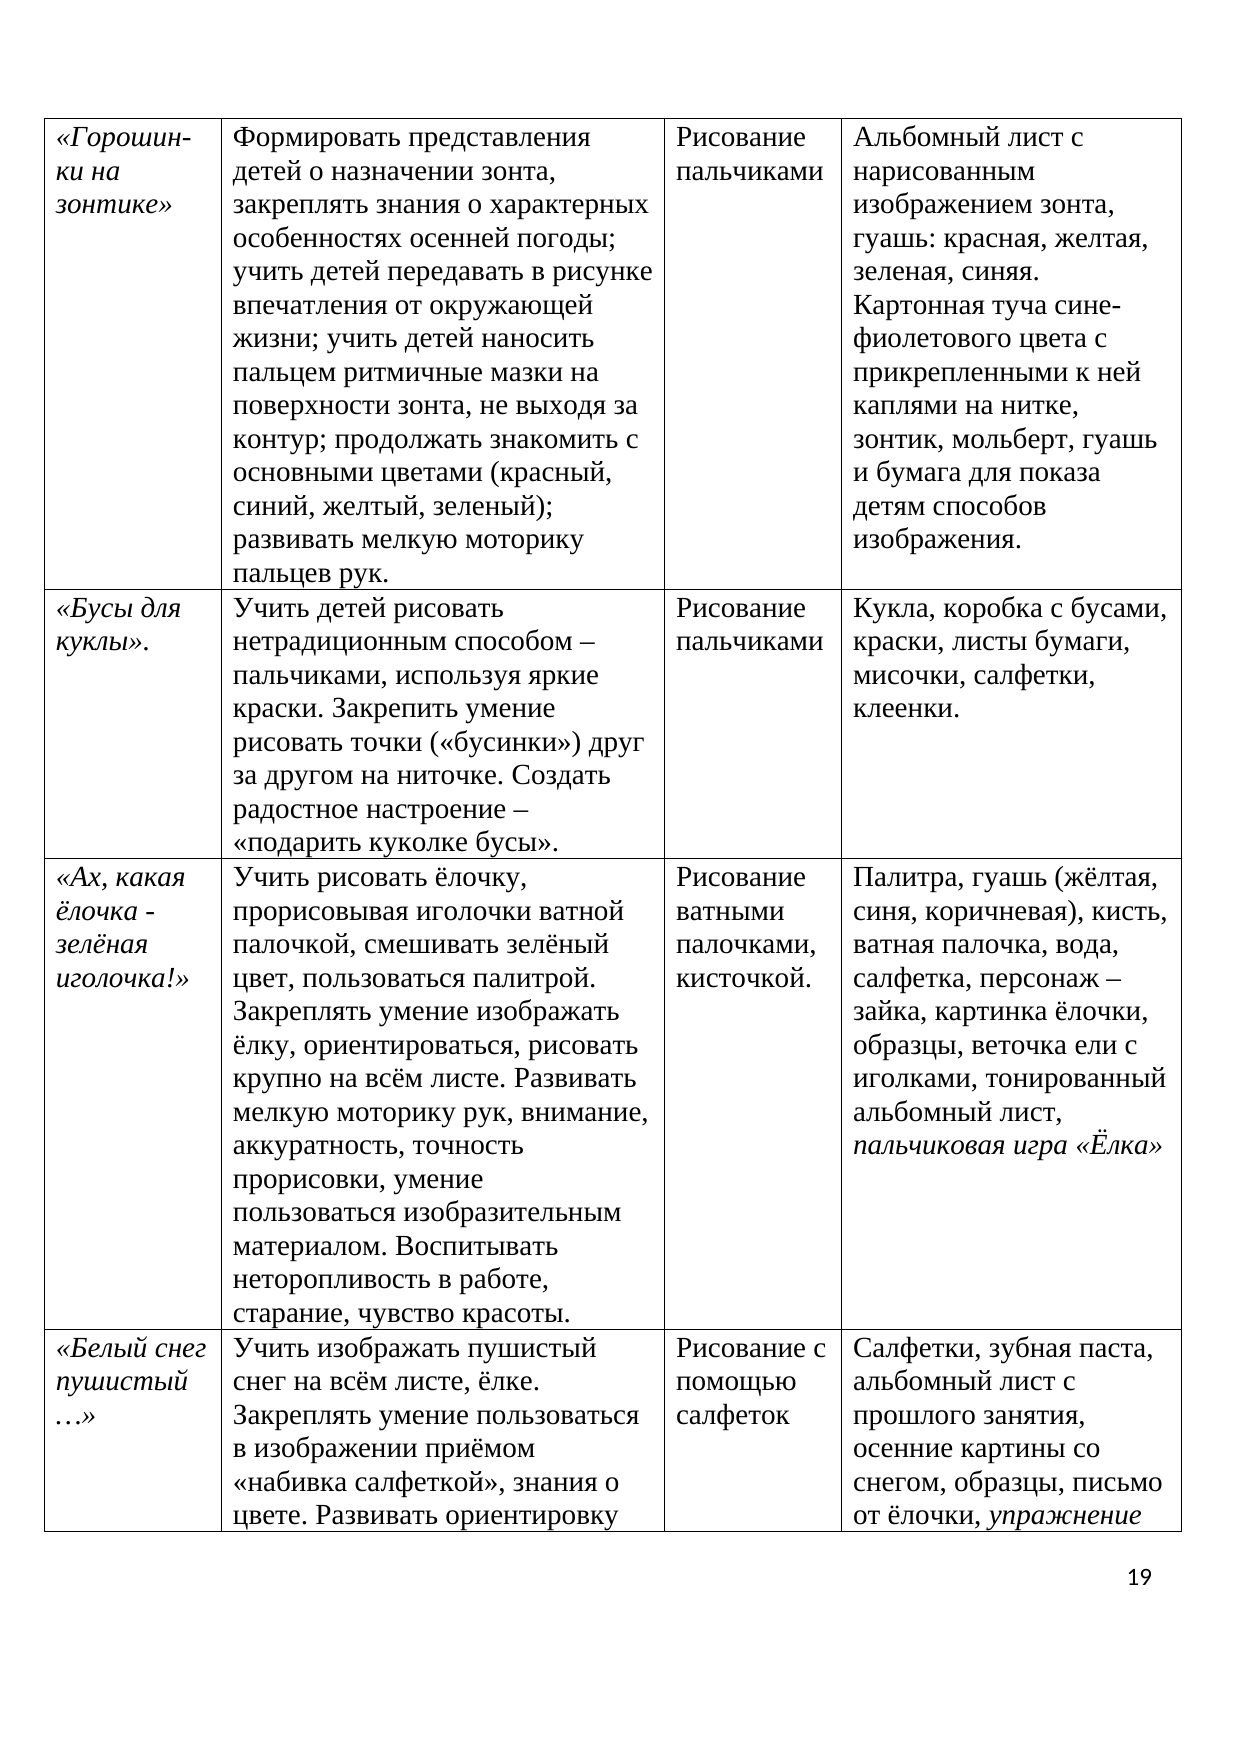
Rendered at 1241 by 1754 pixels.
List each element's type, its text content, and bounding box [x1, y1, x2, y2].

table_cell Рисование пальчиками [665, 590, 841, 858]
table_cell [222, 1330, 664, 1531]
table_cell Учить детей рисовать нетрадиционным способом – пальчиками, используя яркие краски. Закрепить умение рисовать точки («бусинки») друг за другом на ниточке. Создать радостное настроение – «подарить куколке бусы». [222, 590, 664, 858]
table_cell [842, 1330, 1181, 1531]
table_cell Формировать представления детей о назначении зонта, закреплять знания о характерных особенностях осенней погоды; учить детей передавать в рисунке впечатления от окружающей жизни; учить детей наносить пальцем ритмичные мазки на поверхности зонта, не выходя за контур; продолжать знакомить с основными цветами (красный, синий, желтый, зеленый); развивать мелкую моторику пальцев рук. [222, 119, 664, 589]
table_cell Альбомный лист с нарисованным изображением зонта, гуашь: красная, желтая, зеленая, синяя. Картонная туча сине-фиолетового цвета с прикрепленными к ней каплями на нитке, зонтик, мольберт, гуашь и бумага для показа детям способов изображения. [842, 119, 1181, 589]
table_cell Рисование ватными палочками, кисточкой. [665, 859, 841, 1329]
table_cell «Бусы для куклы». [45, 590, 221, 858]
table_cell «Ах, какая ёлочка - зелёная иголочка!» [45, 859, 221, 1329]
table_cell «Горошин-ки на зонтике» [45, 119, 221, 589]
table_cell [665, 1330, 841, 1531]
table_cell Кукла, коробка с бусами, краски, листы бумаги, мисочки, салфетки, клеенки. [842, 590, 1181, 858]
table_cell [45, 1330, 221, 1531]
table_cell Палитра, гуашь (жёлтая, синя, коричневая), кисть, ватная палочка, вода, салфетка, персонаж – зайка, картинка ёлочки, образцы, веточка ели с иголками, тонированный альбомный лист, пальчиковая игра «Ёлка» [842, 859, 1181, 1329]
table_cell Рисование пальчиками [665, 119, 841, 589]
table_cell Учить рисовать ёлочку, прорисовывая иголочки ватной палочкой, смешивать зелёный цвет, пользоваться палитрой. Закреплять умение изображать ёлку, ориентироваться, рисовать крупно на всём листе. Развивать мелкую моторику рук, внимание, аккуратность, точность прорисовки, умение пользоваться изобразительным материалом. Воспитывать неторопливость в работе, старание, чувство красоты. [222, 859, 664, 1329]
